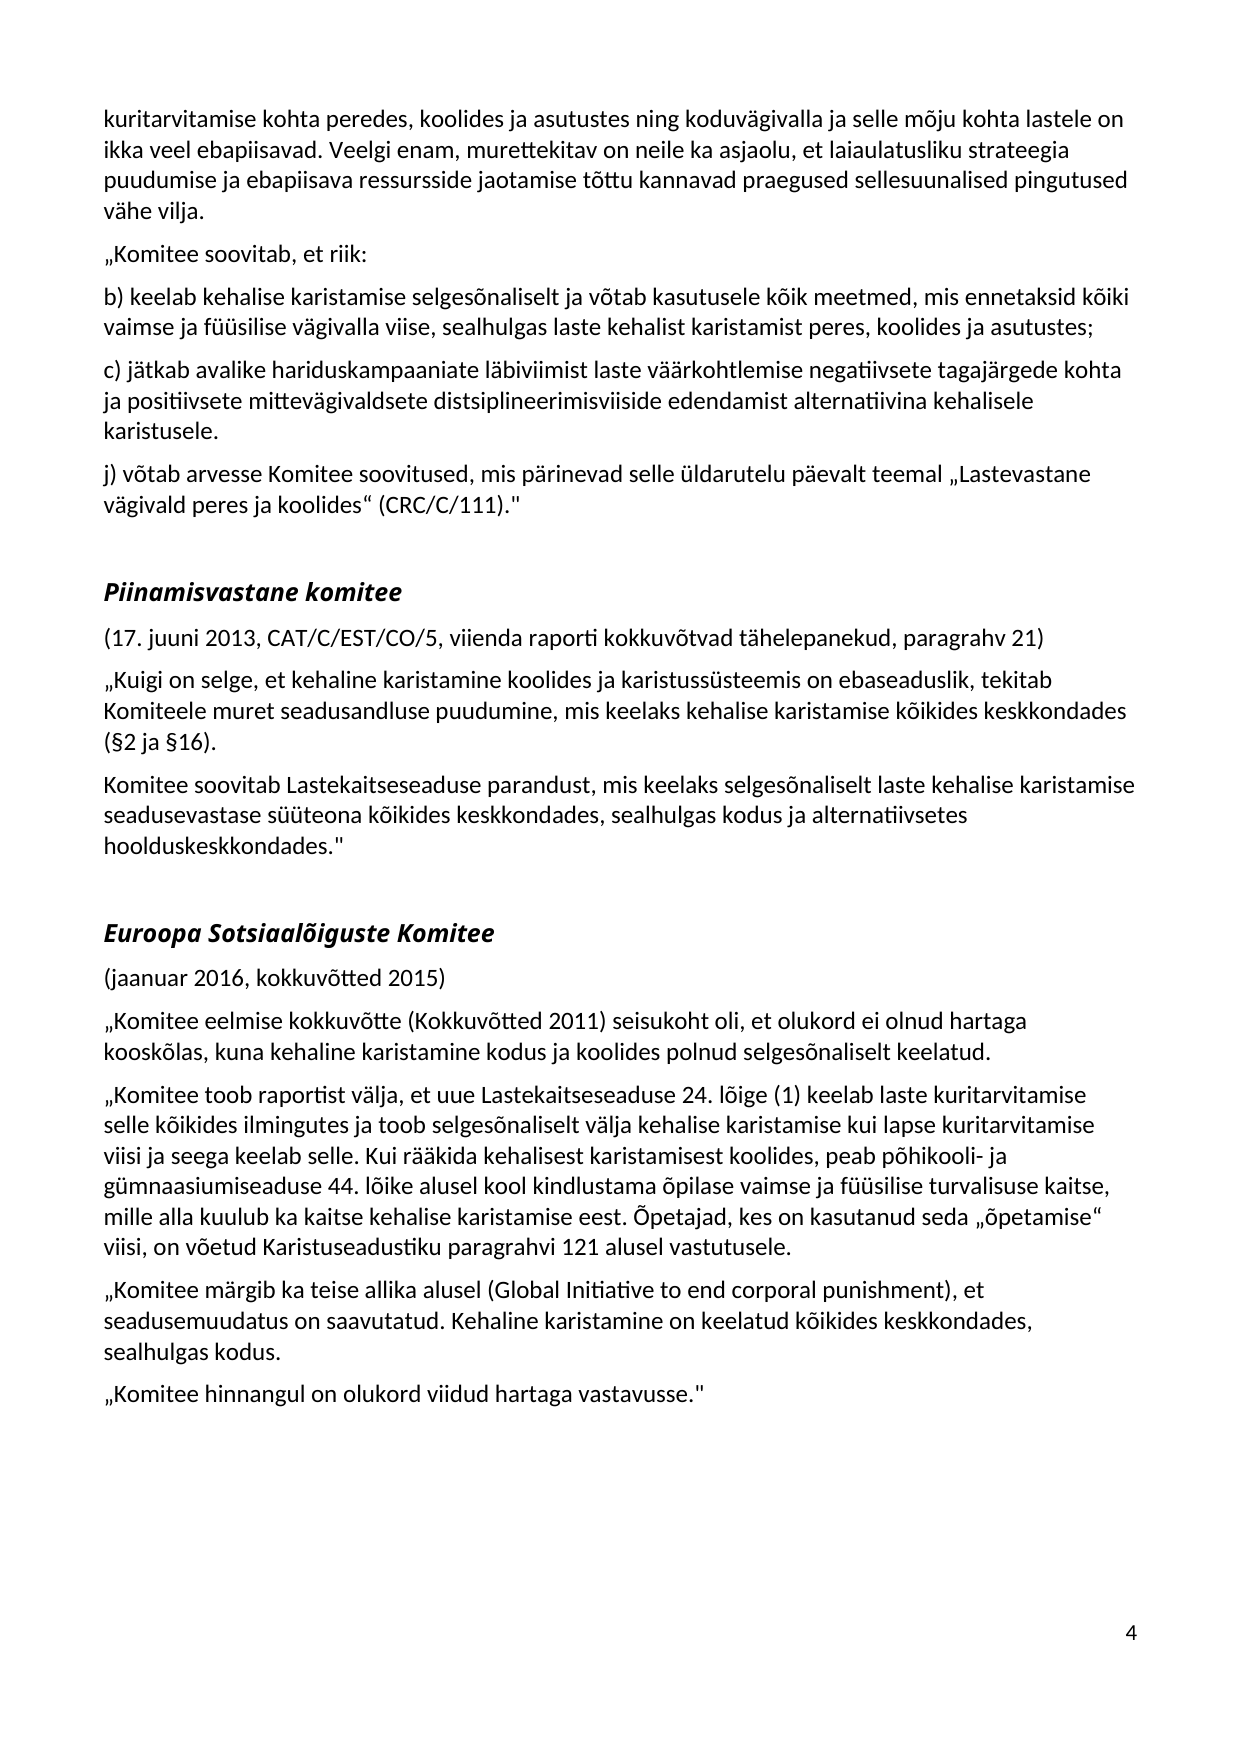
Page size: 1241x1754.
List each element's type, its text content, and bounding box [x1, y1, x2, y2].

text b) keelab kehalise karistamise selgesõnaliselt ja võtab kasutusele kõik meetmed, mis ennetaksid kõiki vaimse ja füüsilise vägivalla viise, sealhulgas laste kehalist karistamist peres, koolides ja asutustes; [103, 281, 1137, 342]
subtitle Piinamisvastane komitee [103, 575, 1137, 609]
text c) jätkab avalike hariduskampaaniate läbiviimist laste väärkohtlemise negatiivsete tagajärgede kohta ja positiivsete mittevägivaldsete distsiplineerimisviiside edendamist alternatiivina kehalisele karistusele. [103, 354, 1137, 446]
text (17. juuni 2013, CAT/C/EST/CO/5, viienda raporti kokkuvõtvad tähelepanekud, paragrahv 21) [103, 622, 1137, 652]
text „Komitee märgib ka teise allika alusel (Global Initiative to end corporal punishment), et seadusemuudatus on saavutatud. Kehaline karistamine on keelatud kõikides keskkondades, sealhulgas kodus. [103, 1274, 1137, 1366]
text „Komitee hinnangul on olukord viidud hartaga vastavusse." [103, 1379, 1137, 1409]
subtitle Euroopa Sotsiaalõiguste Komitee [103, 916, 1137, 950]
text „Kuigi on selge, et kehaline karistamine koolides ja karistussüsteemis on ebaseaduslik, tekitab Komiteele muret seadusandluse puudumine, mis keelaks kehalise karistamise kõikides keskkondades (§2 ja §16). [103, 665, 1137, 756]
text (jaanuar 2016, kokkuvõtted 2015) [103, 962, 1137, 993]
text „Komitee soovitab, et riik: [103, 238, 1137, 268]
text „Komitee toob raportist välja, et uue Lastekaitseseaduse 24. lõige (1) keelab laste kuritarvitamise selle kõikides ilmingutes ja toob selgesõnaliselt välja kehalise karistamise kui lapse kuritarvitamise viisi ja seega keelab selle. Kui rääkida kehalisest karistamisest koolides, peab põhikooli- ja gümnaasiumiseaduse 44. lõike alusel kool kindlustama õpilase vaimse ja füüsilise turvalisuse kaitse, mille alla kuulub ka kaitse kehalise karistamise eest. Õpetajad, kes on kasutanud seda „õpetamise“ viisi, on võetud Karistuseadustiku paragrahvi 121 alusel vastutusele. [103, 1079, 1137, 1262]
text „Komitee eelmise kokkuvõtte (Kokkuvõtted 2011) seisukoht oli, et olukord ei olnud hartaga kooskõlas, kuna kehaline karistamine kodus ja koolides polnud selgesõnaliselt keelatud. [103, 1005, 1137, 1066]
text j) võtab arvesse Komitee soovitused, mis pärinevad selle üldarutelu päevalt teemal „Lastevastane vägivald peres ja koolides“ (CRC/C/111)." [103, 458, 1137, 519]
text Komitee soovitab Lastekaitseseaduse parandust, mis keelaks selgesõnaliselt laste kehalise karistamise seadusevastase süüteona kõikides keskkondades, sealhulgas kodus ja alternatiivsetes hoolduskeskkondades." [103, 769, 1137, 860]
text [103, 103, 1137, 225]
